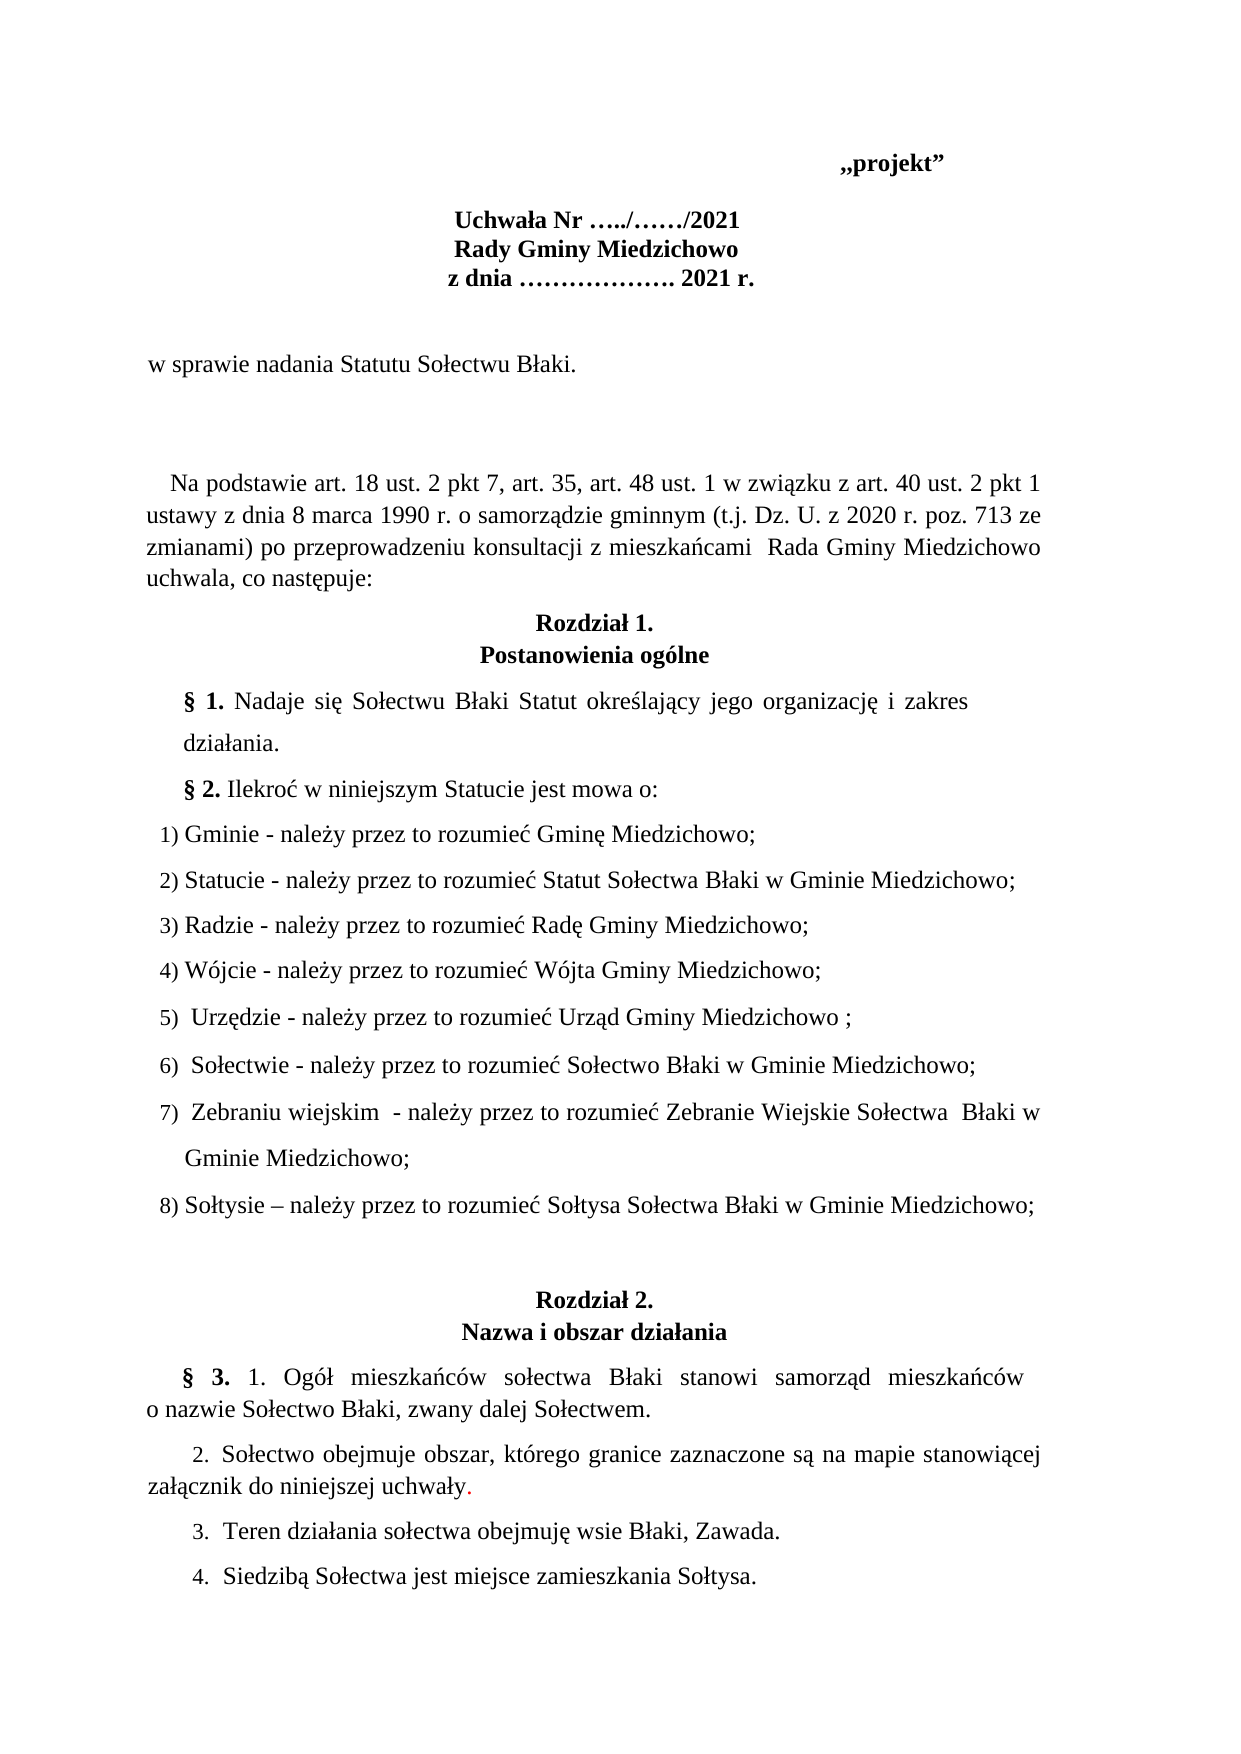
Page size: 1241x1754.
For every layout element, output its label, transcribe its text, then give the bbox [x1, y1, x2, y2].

text Uchwała Nr …../……/2021 [148, 205, 1047, 234]
text w sprawie nadania Statutu Sołectwu Błaki. [148, 349, 1041, 378]
text § 1. Nadaje się Sołectwu Błaki Statut określający jego organizację i zakres działania. [183, 686, 969, 757]
text Rozdział 2. [148, 1285, 1041, 1314]
list Statucie - należy przez to rozumieć Statut Sołectwa Błaki w Gminie Miedzichowo; [159, 865, 1042, 893]
list Zebraniu wiejskim - należy przez to rozumieć Zebranie Wiejskie Sołectwa Błaki w Gminie Miedzichowo; [159, 1097, 1042, 1172]
text Rady Gminy Miedzichowo [148, 234, 758, 263]
list Sołectwo obejmuje obszar, którego granice zaznaczone są na mapie stanowiącej załącznik do niniejszej uchwały. [148, 1439, 1042, 1500]
list Gminie - należy przez to rozumieć Gminę Miedzichowo; [159, 819, 1042, 848]
text § 3. 1. Ogół mieszkańców sołectwa Błaki stanowi samorząd mieszkańców o nazwie Sołectwo Błaki, zwany dalej Sołectwem. [146, 1362, 1042, 1423]
text z dnia ………………. 2021 r. [148, 263, 758, 291]
list Radzie - należy przez to rozumieć Radę Gminy Miedzichowo; [159, 910, 1042, 938]
text Na podstawie art. 18 ust. 2 pkt 7, art. 35, art. 48 ust. 1 w związku z art. 40 ust. 2 pkt 1 ustawy z dnia 8 marca 1990 r. o samorządzie gminnym (t.j. Dz. U. z 2020 r. poz. 713 ze zmianami) po przeprowadzeniu konsultacji z mieszkańcami Rada Gminy Miedzichowo uchwala, co następuje: [146, 468, 1042, 592]
list Siedzibą Sołectwa jest miejsce zamieszkania Sołtysa. [192, 1561, 1042, 1590]
list Sołectwie - należy przez to rozumieć Sołectwo Błaki w Gminie Miedzichowo; [159, 1050, 1042, 1079]
list Teren działania sołectwa obejmuję wsie Błaki, Zawada. [192, 1516, 1042, 1545]
list Sołtysie – należy przez to rozumieć Sołtysa Sołectwa Błaki w Gminie Miedzichowo; [159, 1190, 1042, 1219]
text ,,projekt” [148, 148, 1047, 176]
list Urzędzie - należy przez to rozumieć Urząd Gminy Miedzichowo ; [159, 1002, 1042, 1031]
text Nazwa i obszar działania [148, 1317, 1041, 1346]
list Wójcie - należy przez to rozumieć Wójta Gminy Miedzichowo; [159, 955, 1042, 984]
text Postanowienia ogólne [148, 641, 1041, 669]
text Rozdział 1. [148, 608, 1041, 637]
text § 2. Ilekroć w niniejszym Statucie jest mowa o: [183, 774, 969, 803]
